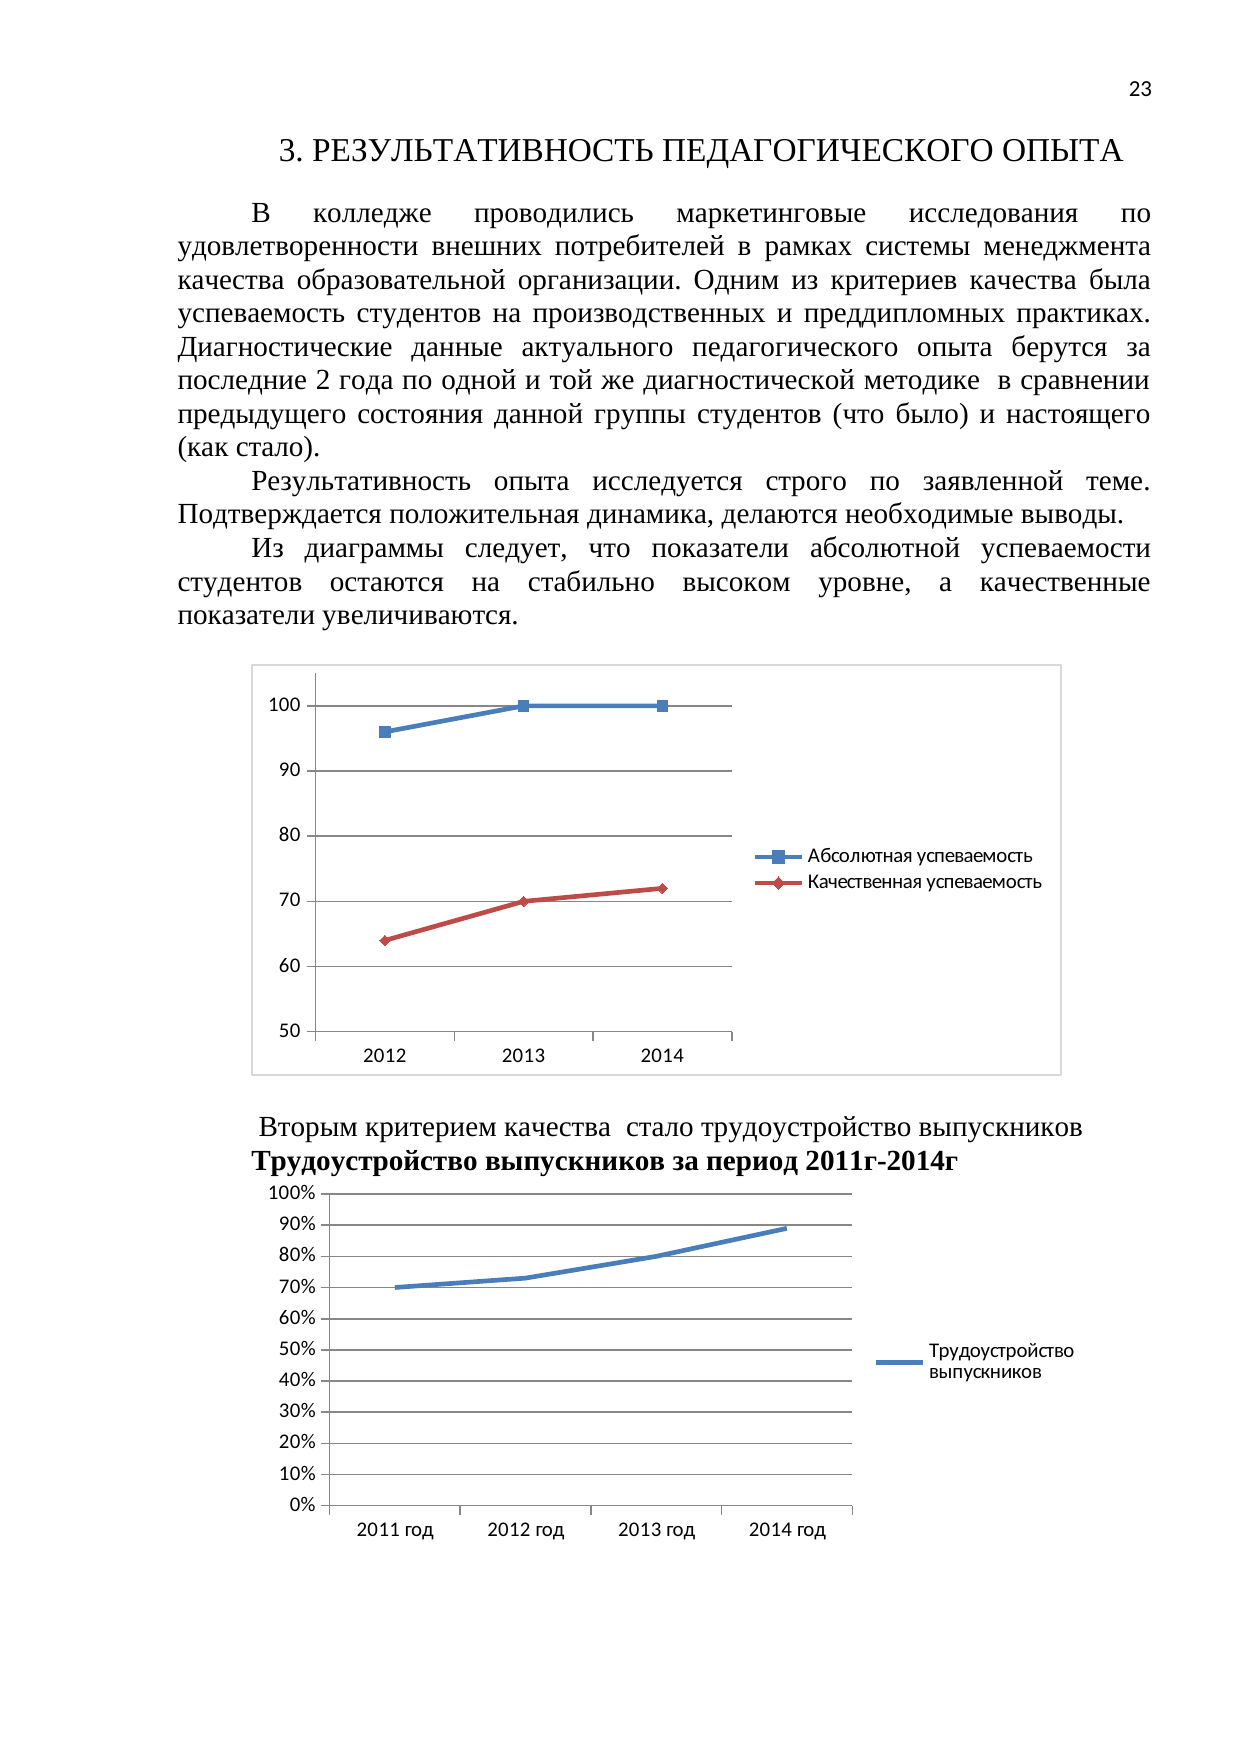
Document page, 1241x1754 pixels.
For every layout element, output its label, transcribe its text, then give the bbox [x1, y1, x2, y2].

text 3. РЕЗУЛЬТАТИВНОСТЬ ПЕДАГОГИЧЕСКОГО ОПЫТА [177, 130, 1152, 168]
text В колледже проводились маркетинговые исследования по удовлетворенности внешних потребителей в рамках системы менеджмента качества образовательной организации. Одним из критериев качества была успеваемость студентов на производственных и преддипломных практиках. Диагностические данные актуального педагогического опыта берутся за последние 2 года по одной и той же диагностической методике в сравнении предыдущего состояния данной группы студентов (что было) и настоящего (как стало). [177, 195, 1152, 463]
text Трудоустройство выпускников за период 2011г-2014г [177, 1143, 1152, 1176]
text Из диаграммы следует, что показатели абсолютной успеваемости студентов остаются на стабильно высоком уровне, а качественные показатели увеличиваются. [177, 530, 1152, 631]
text Вторым критерием качества стало трудоустройство выпускников [177, 1109, 1152, 1143]
text Результативность опыта исследуется строго по заявленной теме. Подтверждается положительная динамика, делаются необходимые выводы. [177, 463, 1152, 530]
